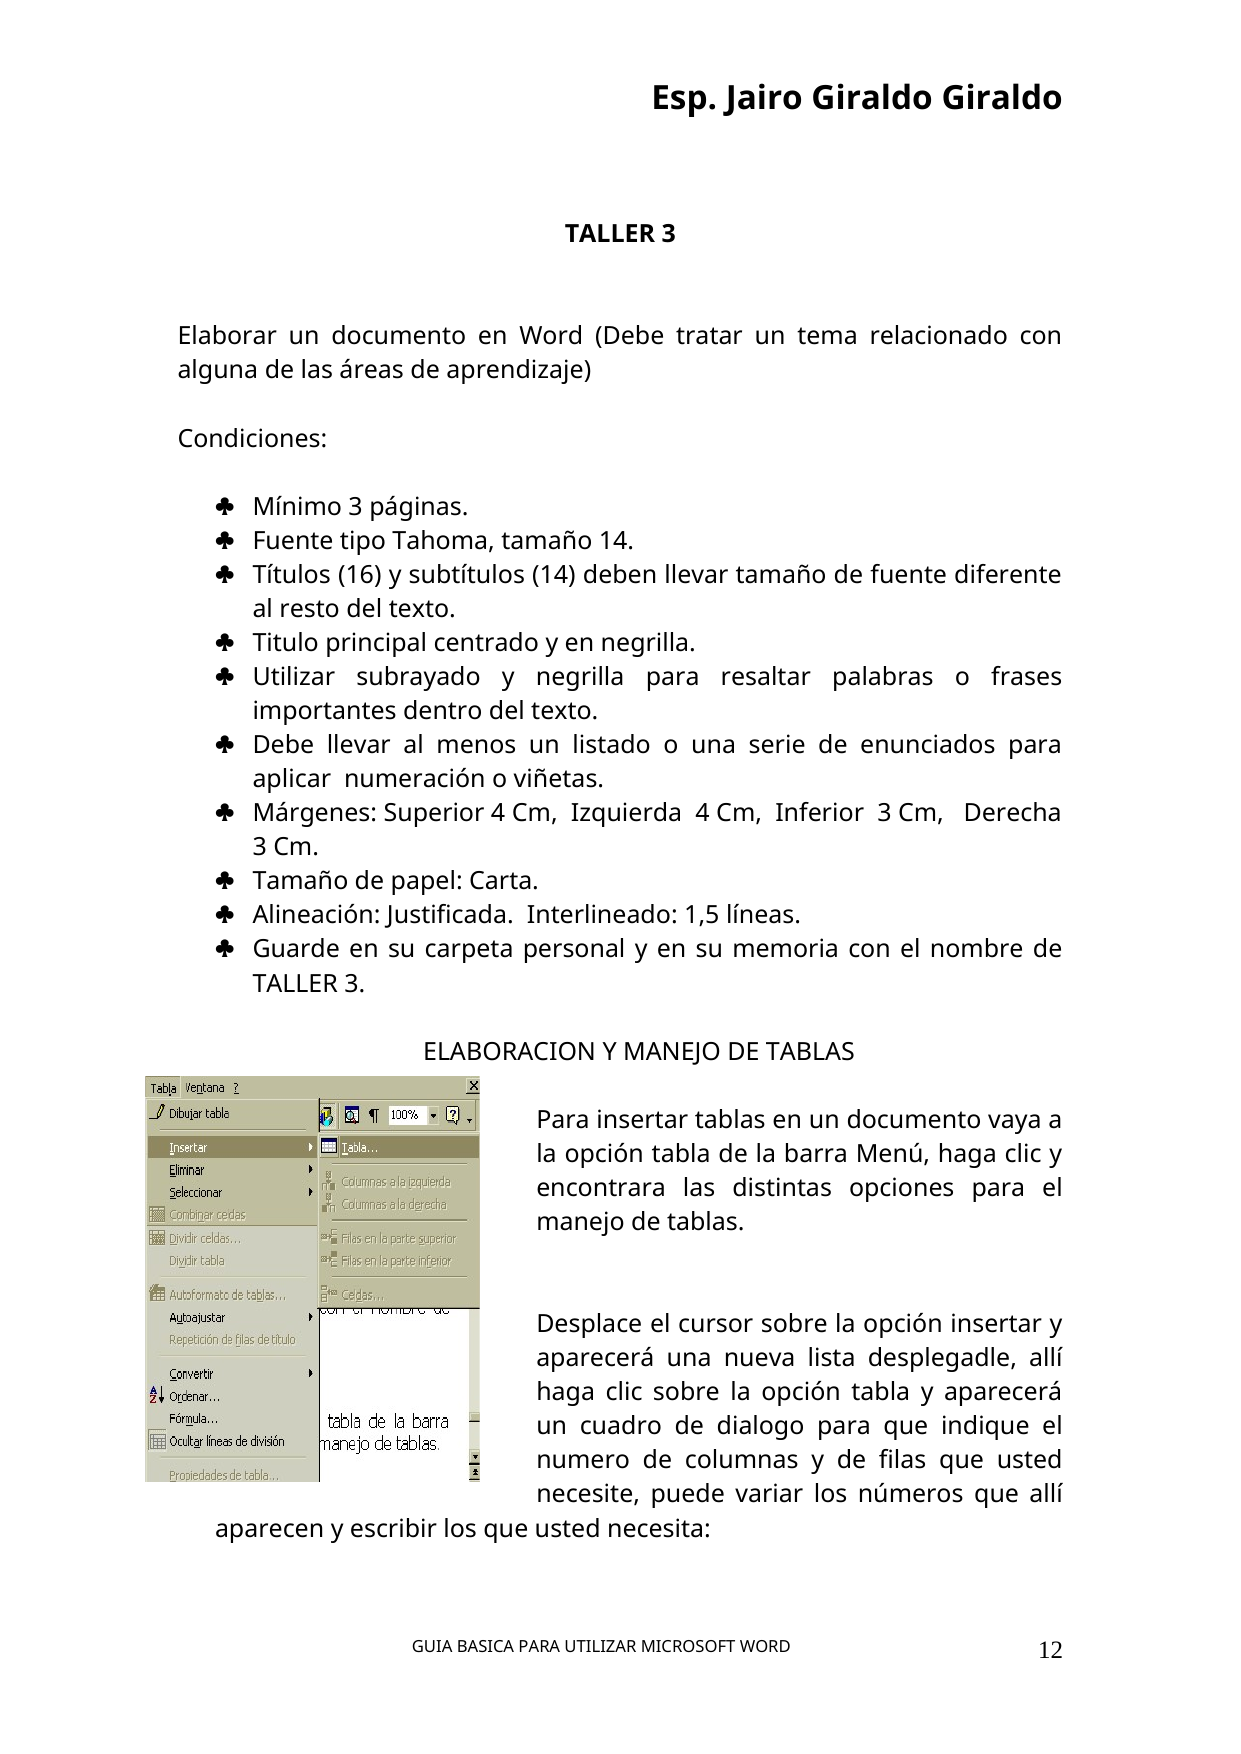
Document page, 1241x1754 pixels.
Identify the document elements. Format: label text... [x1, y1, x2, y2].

list Mínimo 3 páginas. [215, 488, 1063, 522]
list Alineación: Justificada. Interlineado: 1,5 líneas. [215, 897, 1063, 931]
list Titulo principal centrado y en negrilla. [215, 624, 1063, 659]
list Márgenes: Superior 4 Cm, Izquierda , Inferior , Derecha . [215, 795, 1063, 863]
text Elaborar un documento en Word (Debe tratar un tema relacionado con alguna de las áreas de aprendizaje) [177, 318, 1063, 386]
list Títulos (16) y subtítulos (14) deben llevar tamaño de fuente diferente al resto del texto. [215, 556, 1063, 624]
list Utilizar subrayado y negrilla para resaltar palabras o frases importantes dentro del texto. [215, 659, 1063, 727]
list Tamaño de papel: Carta. [215, 863, 1063, 897]
text TALLER 3 [177, 216, 1063, 250]
text Para insertar tablas en un documento vaya a la opción tabla de la barra Menú, haga clic y encontrara las distintas opciones para el manejo de tablas. [480, 1101, 1063, 1238]
text Desplace el cursor sobre la opción insertar y aparecerá una nueva lista desplegadle, allí haga clic sobre la opción tabla y aparecerá un cuadro de dialogo para que indique el numero de columnas y de filas que usted necesite, puede variar los números que allí aparecen y escribir los que usted necesita: [215, 1306, 1063, 1544]
list Guarde en su carpeta personal y en su memoria con el nombre de TALLER 3. [215, 931, 1063, 999]
text Condiciones: [177, 420, 1063, 454]
picture [145, 1076, 480, 1480]
list Debe llevar al menos un listado o una serie de enunciados para aplicar numeración o viñetas. [215, 727, 1063, 795]
text ELABORACION Y MANEJO DE TABLAS [215, 1033, 1063, 1067]
list Fuente tipo Tahoma, tamaño 14. [215, 522, 1063, 556]
